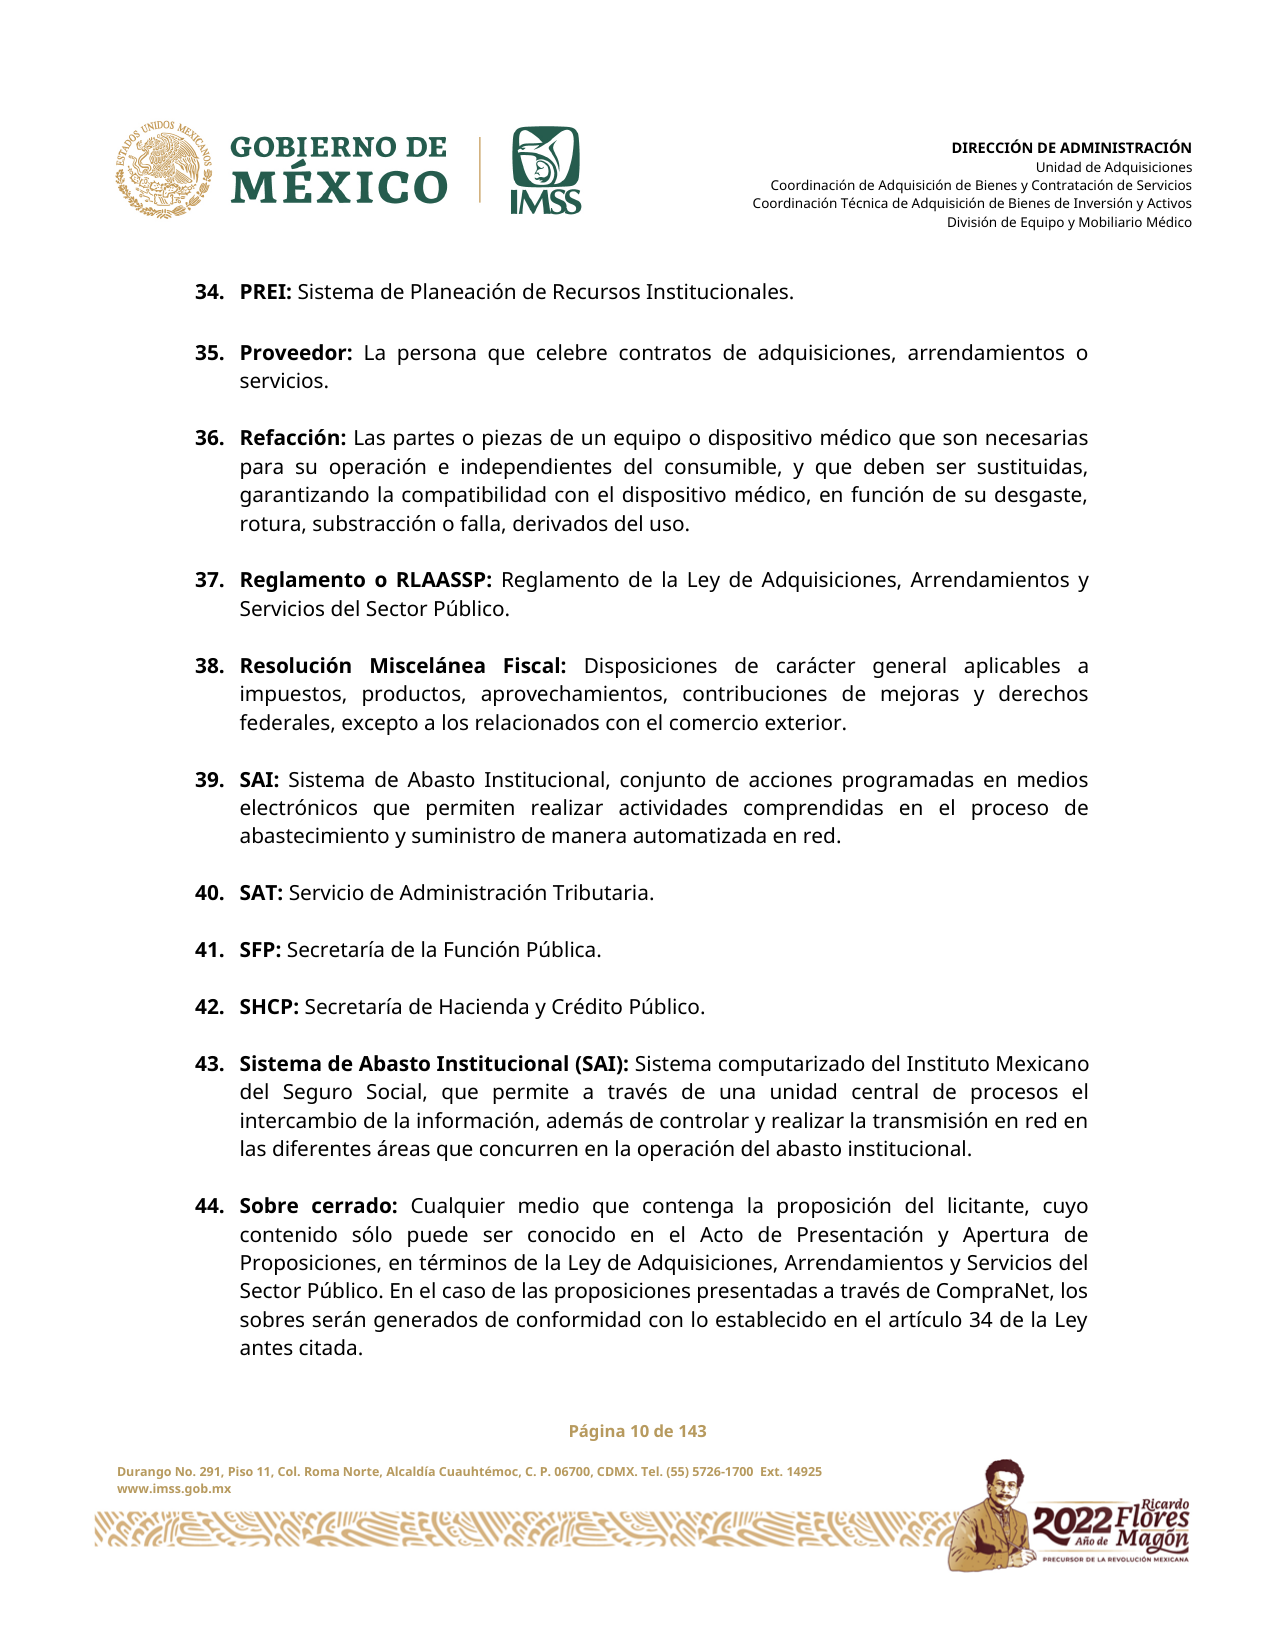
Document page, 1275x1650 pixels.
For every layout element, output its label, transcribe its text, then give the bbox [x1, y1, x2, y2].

list Refacción: Las partes o piezas de un equipo o dispositivo médico que son necesarias para su operación e independientes del consumible, y que deben ser sustituidas, garantizando la compatibilidad con el dispositivo médico, en función de su desgaste, rotura, substracción o falla, derivados del uso. [195, 423, 1090, 537]
picture [3, 1453, 1275, 1623]
picture [102, 107, 621, 222]
list SFP: Secretaría de la Función Pública. [195, 935, 1090, 964]
list Sobre cerrado: Cualquier medio que contenga la proposición del licitante, cuyo contenido sólo puede ser conocido en el Acto de Presentación y Apertura de Proposiciones, en términos de la Ley de Adquisiciones, Arrendamientos y Servicios del Sector Público. En el caso de las proposiciones presentadas a través de CompraNet, los sobres serán generados de conformidad con lo establecido en el artículo 34 de la Ley antes citada. [195, 1191, 1090, 1362]
list Reglamento o RLAASSP: Reglamento de la Ley de Adquisiciones, Arrendamientos y Servicios del Sector Público. [195, 566, 1090, 622]
list Proveedor: La persona que celebre contratos de adquisiciones, arrendamientos o servicios. [195, 338, 1090, 395]
list SAI: Sistema de Abasto Institucional, conjunto de acciones programadas en medios electrónicos que permiten realizar actividades comprendidas en el proceso de abastecimiento y suministro de manera automatizada en red. [195, 765, 1090, 850]
list Sistema de Abasto Institucional (SAI): Sistema computarizado del Instituto Mexicano del Seguro Social, que permite a través de una unidad central de procesos el intercambio de la información, además de controlar y realizar la transmisión en red en las diferentes áreas que concurren en la operación del abasto institucional. [195, 1049, 1090, 1163]
list Resolución Miscelánea Fiscal: Disposiciones de carácter general aplicables a impuestos, productos, aprovechamientos, contribuciones de mejoras y derechos federales, excepto a los relacionados con el comercio exterior. [195, 651, 1090, 736]
list SAT: Servicio de Administración Tributaria. [195, 878, 1090, 907]
list SHCP: Secretaría de Hacienda y Crédito Público. [195, 992, 1090, 1021]
list PREI: Sistema de Planeación de Recursos Institucionales. [195, 277, 1090, 306]
